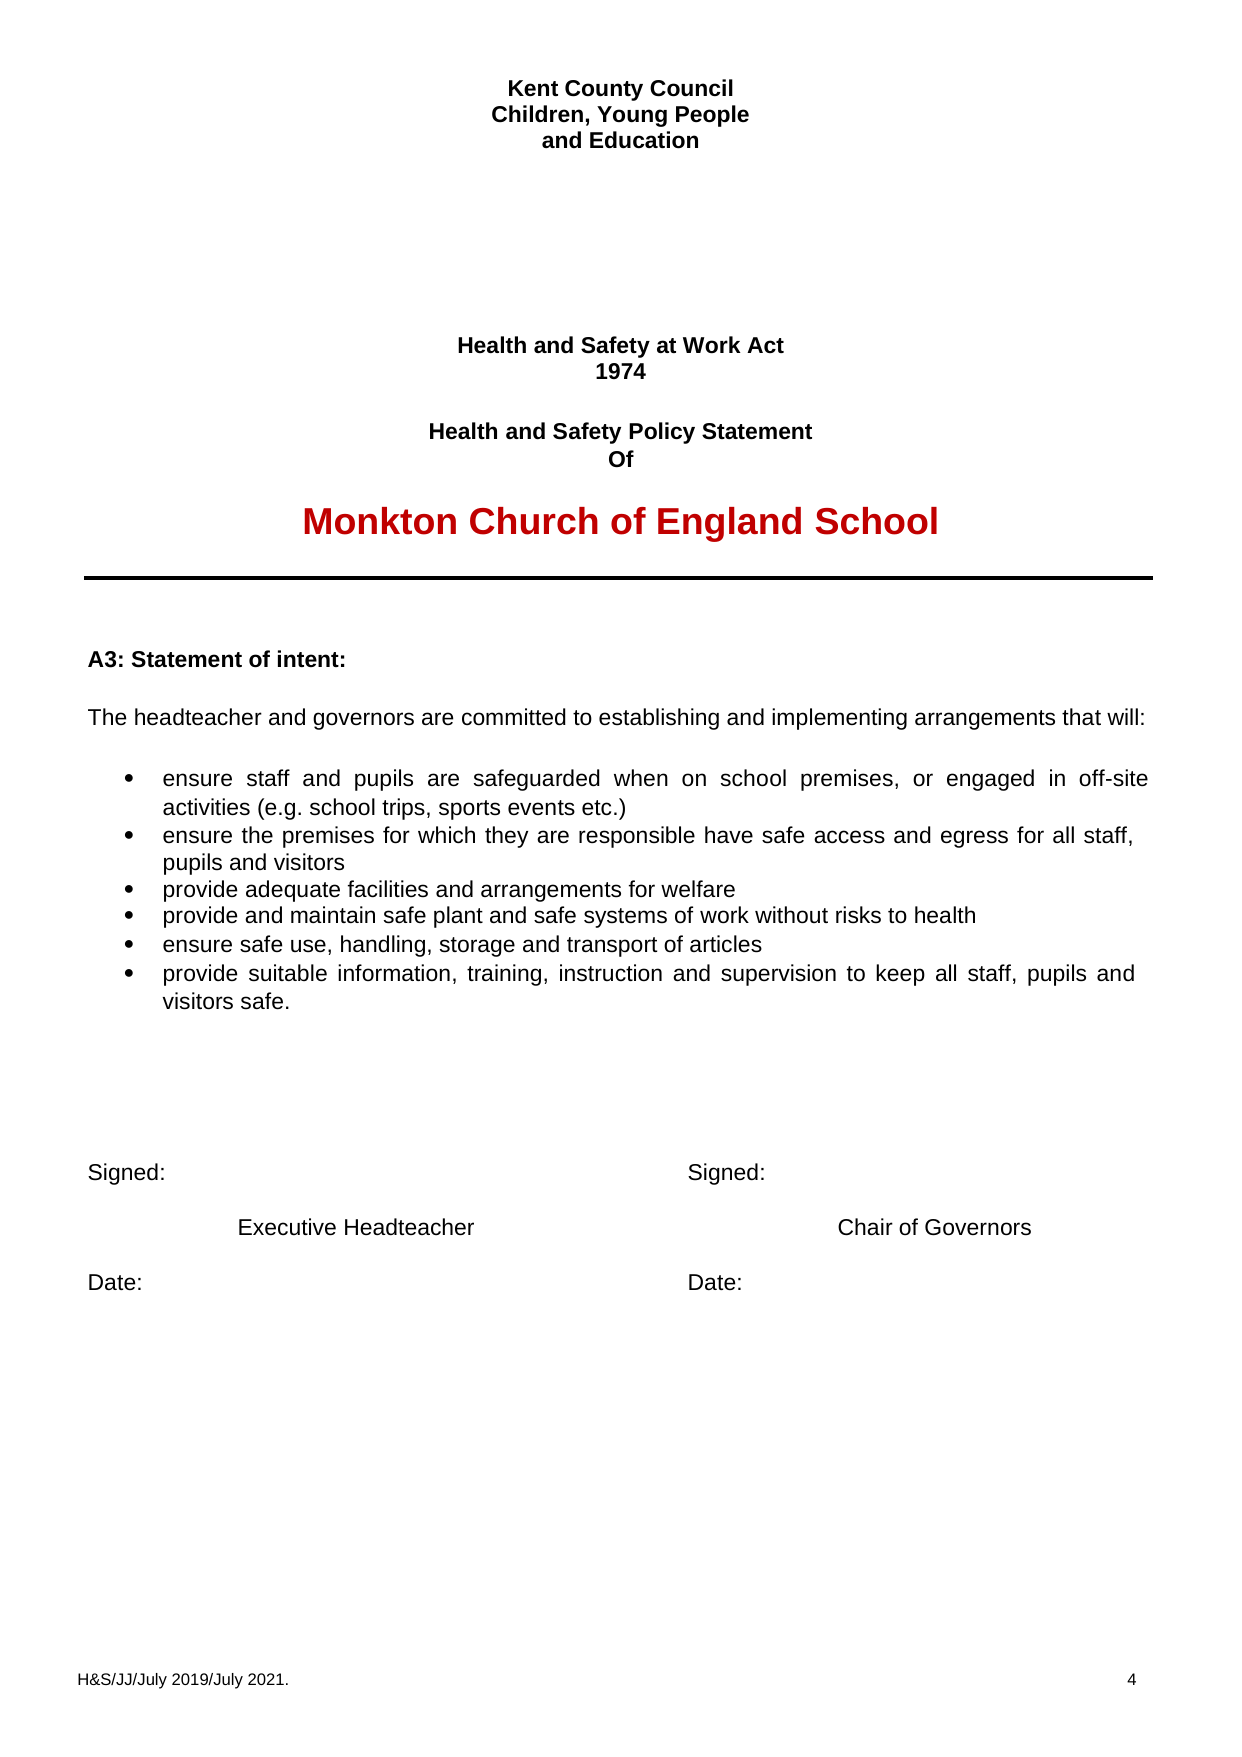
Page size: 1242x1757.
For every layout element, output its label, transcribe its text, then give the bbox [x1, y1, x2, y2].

text The headteacher and governors are committed to establishing and implementing arrangements that will: [87, 703, 1155, 731]
list ensure safe use, handling, storage and transport of articles [125, 929, 1164, 958]
text Kent County Council Children, Young People and Education [491, 74, 750, 153]
text Signed: Signed: [87, 1159, 1164, 1185]
text Of [601, 444, 640, 473]
text Monkton Church of England School [285, 507, 956, 540]
list provide suitable information, training, instruction and supervision to keep all staff, pupils and visitors safe. [125, 958, 1136, 1016]
list provide and maintain safe plant and safe systems of work without risks to health [125, 902, 1164, 929]
list provide adequate facilities and arrangements for welfare [125, 876, 1164, 902]
text Health and Safety Policy Statement [307, 418, 934, 444]
list ensure staff and pupils are safeguarded when on school premises, or engaged in off-site activities (e.g. school trips, sports events etc.) [125, 763, 1149, 821]
text Date: Date: [87, 1269, 1164, 1296]
text A3: Statement of intent: [87, 646, 1164, 673]
text Executive Headteacher Chair of Governors [237, 1214, 1164, 1240]
text Health and Safety at Work Act 1974 [441, 332, 800, 384]
list ensure the premises for which they are responsible have safe access and egress for all staff, pupils and visitors [125, 821, 1134, 876]
